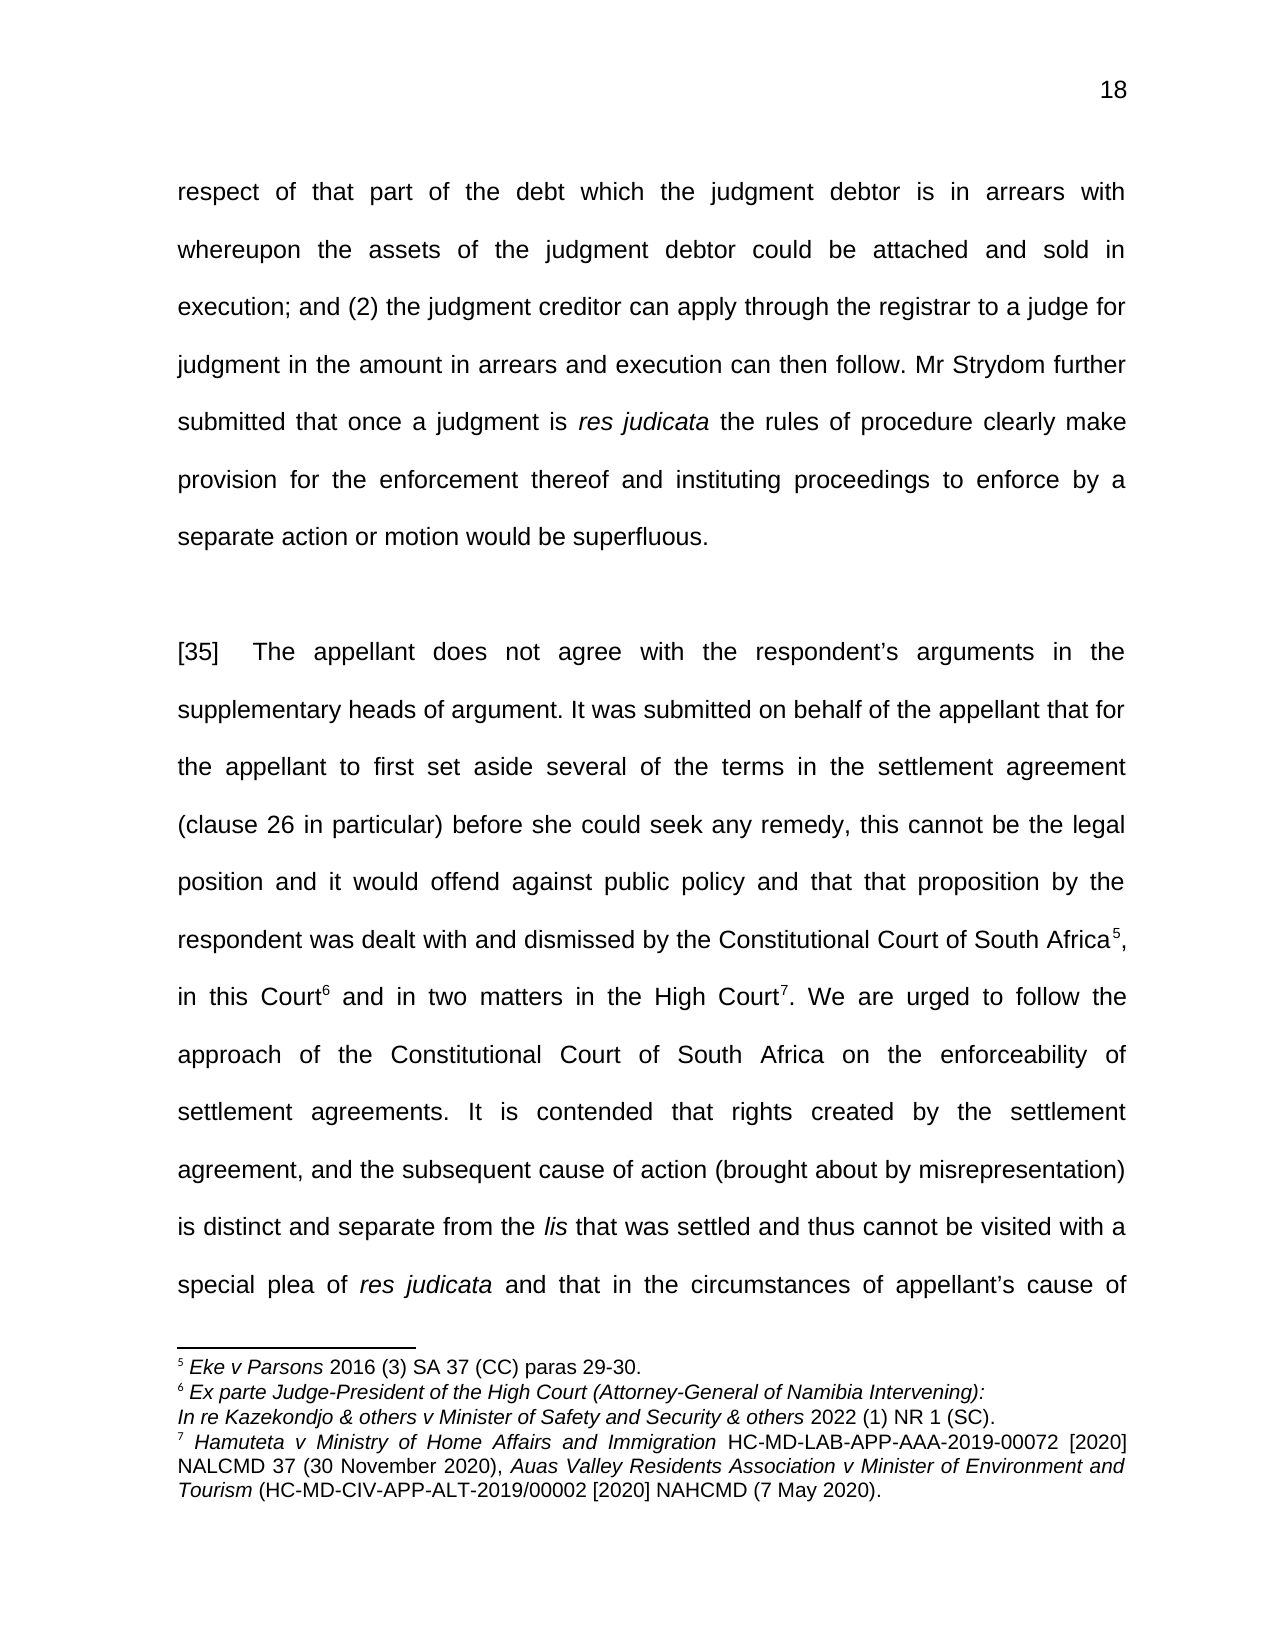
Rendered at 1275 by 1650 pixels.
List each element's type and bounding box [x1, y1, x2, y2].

text [177, 177, 1127, 551]
text [177, 637, 1127, 1298]
